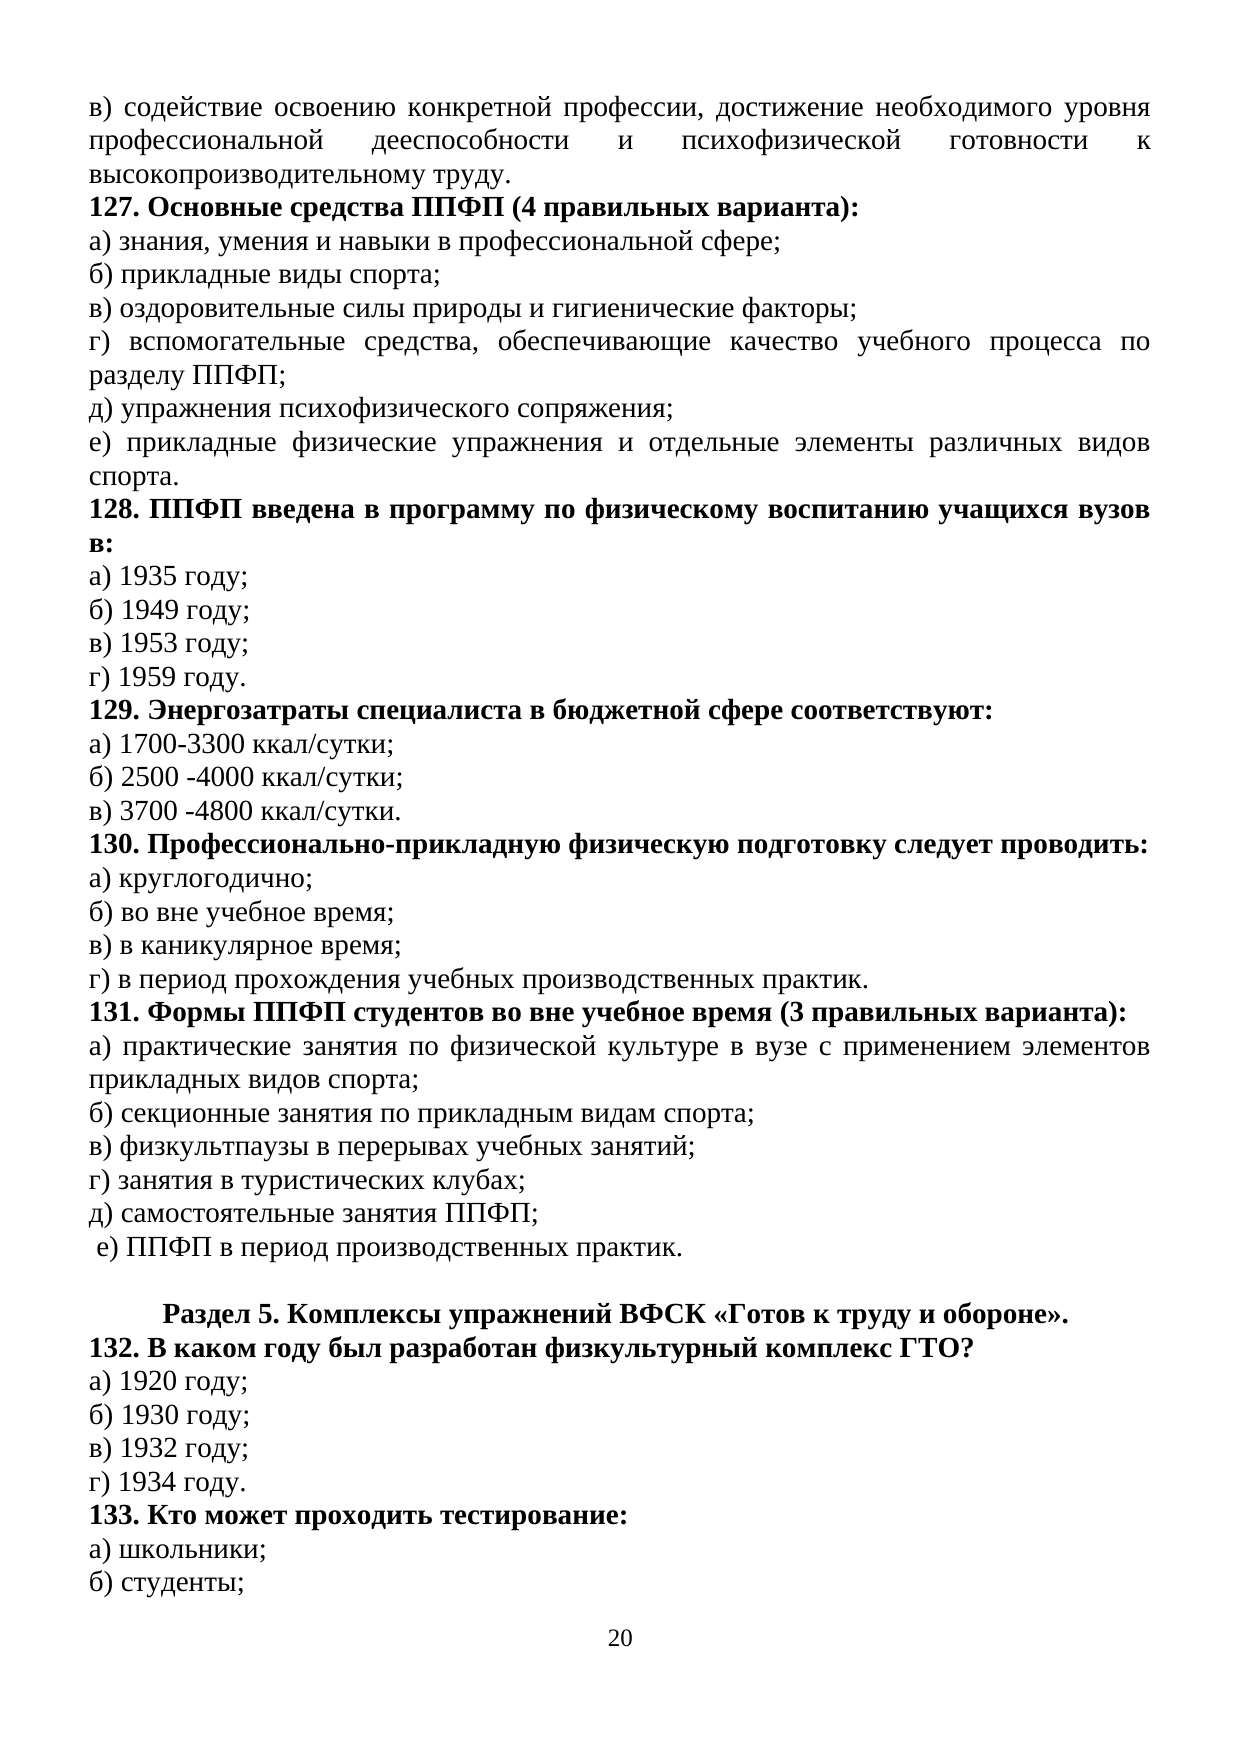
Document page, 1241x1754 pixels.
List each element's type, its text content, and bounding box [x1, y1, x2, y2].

text Раздел 5. Комплексы упражнений ВФСК «Готов к труду и обороне». [89, 1296, 1152, 1330]
text б) студенты; [89, 1564, 1152, 1598]
text 133. Кто может проходить тестирование: [89, 1497, 1152, 1531]
text а) 1935 году; [89, 558, 1152, 592]
text в) 1953 году; [89, 625, 1152, 659]
text а) знания, умения и навыки в профессиональной сфере; [89, 223, 1152, 256]
text д) самостоятельные занятия ППФП; [89, 1196, 1152, 1229]
text е) ППФП в период производственных практик. [89, 1229, 1152, 1263]
text 127. Основные средства ППФП (4 правильных варианта): [89, 189, 1152, 223]
text г) вспомогательные средства, обеспечивающие качество учебного процесса по разделу ППФП; [89, 323, 1152, 391]
text 129. Энергозатраты специалиста в бюджетной сфере соответствуют: [89, 692, 1152, 726]
text 131. Формы ППФП студентов во вне учебное время (3 правильных варианта): [89, 994, 1152, 1028]
text а) 1920 году; [89, 1363, 1152, 1397]
text 132. В каком году был разработан физкультурный комплекс ГТО? [89, 1330, 1152, 1363]
text в) в каникулярное время; [89, 927, 1152, 961]
text а) практические занятия по физической культуре в вузе с применением элементов прикладных видов спорта; [89, 1028, 1152, 1095]
text а) школьники; [89, 1531, 1152, 1564]
text б) 1930 году; [89, 1397, 1152, 1430]
text д) упражнения психофизического сопряжения; [89, 391, 1152, 424]
text б) во вне учебное время; [89, 894, 1152, 927]
text а) 1700-3300 ккал/сутки; [89, 726, 1152, 759]
text г) занятия в туристических клубах; [89, 1162, 1152, 1196]
text в) 1932 году; [89, 1430, 1152, 1464]
text б) 1949 году; [89, 592, 1152, 625]
text в) оздоровительные силы природы и гигиенические факторы; [89, 290, 1152, 323]
text 128. ППФП введена в программу по физическому воспитанию учащихся вузов в: [89, 491, 1152, 558]
text в) физкультпаузы в перерывах учебных занятий; [89, 1128, 1152, 1162]
text г) в период прохождения учебных производственных практик. [89, 961, 1152, 994]
text в) 3700 -4800 ккал/сутки. [89, 793, 1152, 827]
text е) прикладные физические упражнения и отдельные элементы различных видов спорта. [89, 424, 1152, 491]
text 130. Профессионально-прикладную физическую подготовку следует проводить: [89, 827, 1152, 860]
text б) 2500 -4000 ккал/сутки; [89, 759, 1152, 793]
text в) содействие освоению конкретной профессии, достижение необходимого уровня профессиональной дееспособности и психофизической готовности к высокопроизводительному труду. [89, 89, 1152, 189]
text г) 1959 году. [89, 659, 1152, 692]
text б) секционные занятия по прикладным видам спорта; [89, 1095, 1152, 1128]
text а) круглогодично; [89, 860, 1152, 894]
text г) 1934 году. [89, 1464, 1152, 1497]
text б) прикладные виды спорта; [89, 256, 1152, 290]
